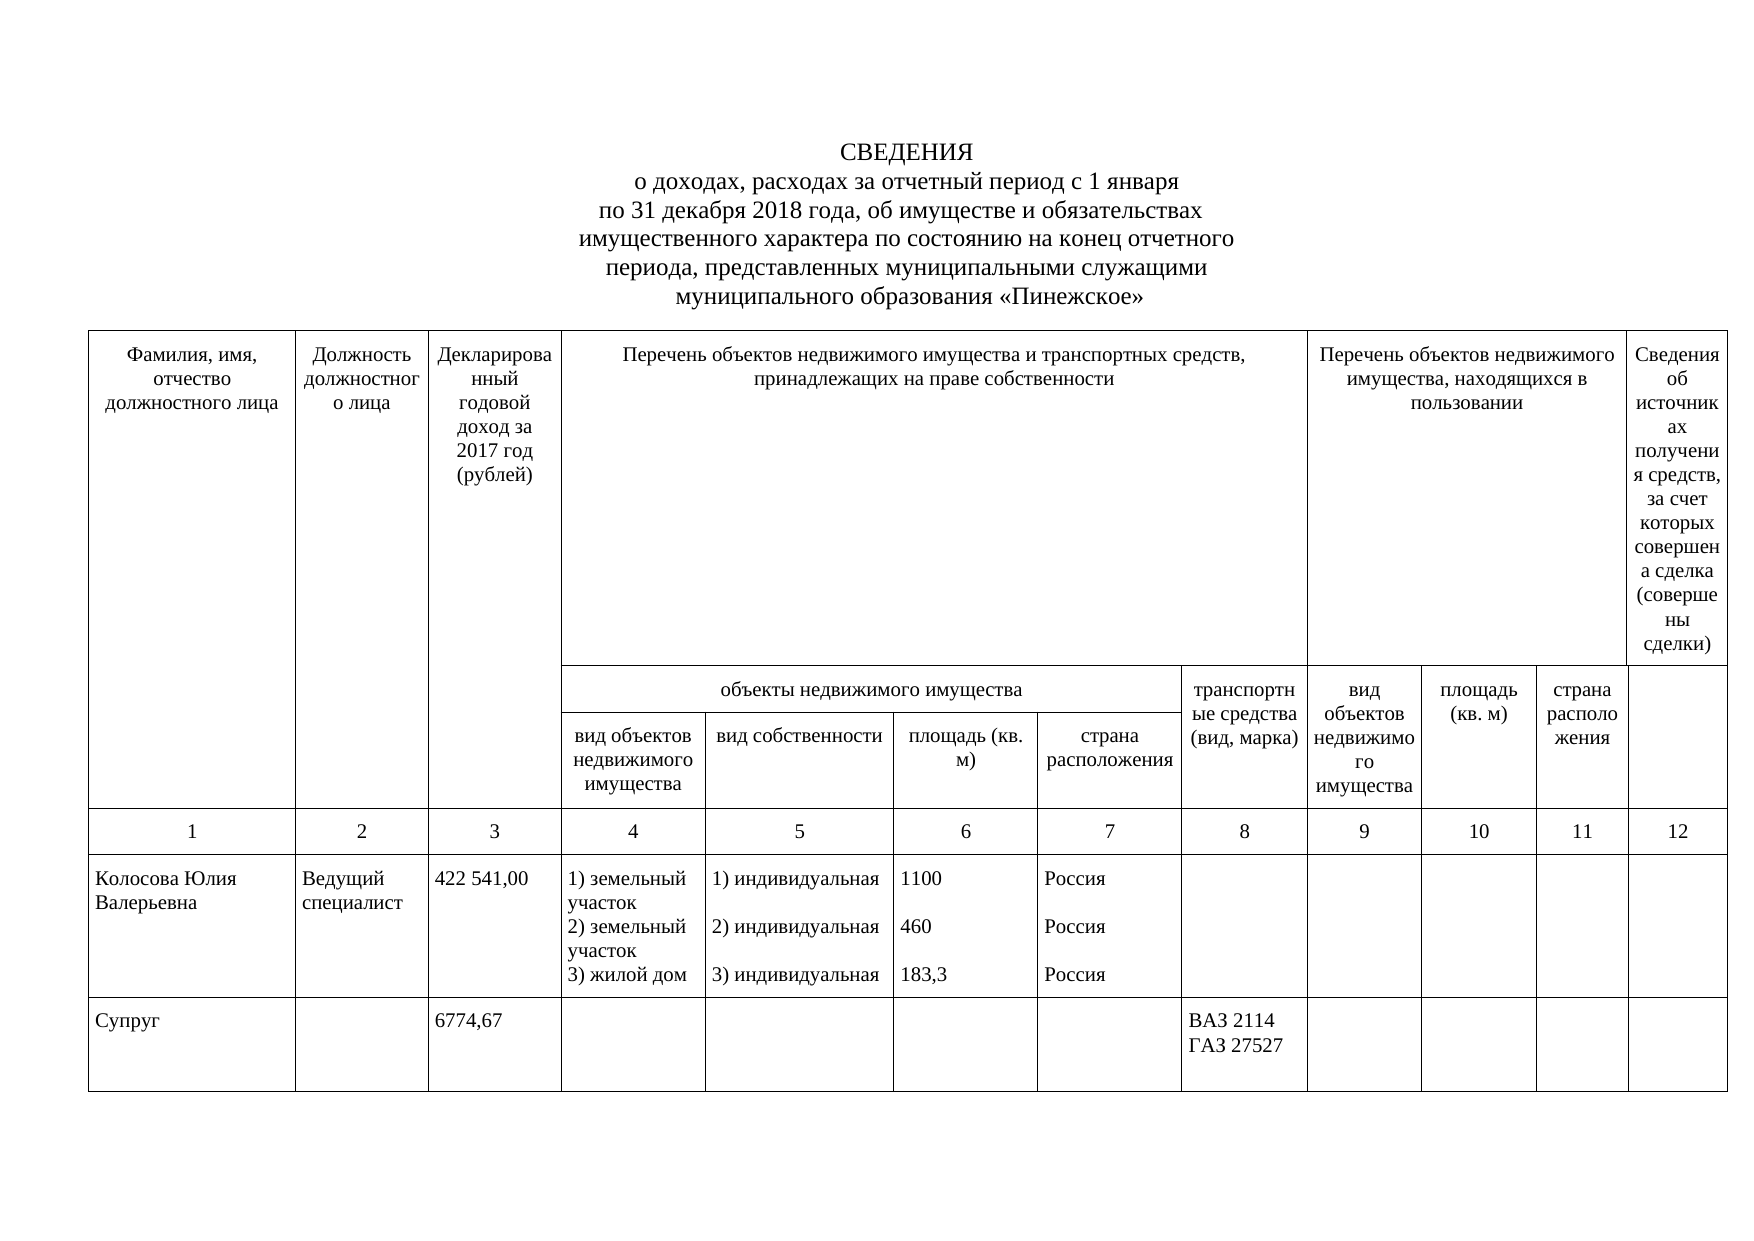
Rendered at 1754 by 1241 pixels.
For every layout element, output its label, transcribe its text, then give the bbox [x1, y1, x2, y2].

table_cell Колосова Юлия Валерьевна [89, 855, 295, 997]
table_cell 10 [1422, 809, 1536, 854]
table_cell вид объектов недвижимого имущества [562, 713, 705, 808]
table_cell 12 [1629, 809, 1727, 854]
table_cell 1 [89, 809, 295, 854]
table_cell [562, 998, 705, 1091]
table_cell [1308, 998, 1421, 1091]
table_cell [1422, 855, 1536, 997]
table_cell 2 [296, 809, 428, 854]
table_cell [1629, 666, 1727, 808]
table_cell 11 [1537, 809, 1628, 854]
text муниципального образования «Пинежское» [118, 281, 1695, 310]
table_cell 5 [706, 809, 893, 854]
table_header Декларированный годовой доход за 2017 год (рублей) [429, 331, 561, 808]
table_cell [1629, 998, 1727, 1091]
table_cell [1629, 855, 1727, 997]
table_header Сведения об источниках получения средств, за счет которых совершена сделка (совершены сделки) [1627, 331, 1727, 665]
text имущественного характера по состоянию на конец отчетного [118, 223, 1695, 252]
table_cell вид объектов недвижимого имущества [1308, 666, 1421, 808]
text о доходах, расходах за отчетный период с 1 января [118, 166, 1695, 195]
table_cell объекты недвижимого имущества [562, 666, 1181, 712]
table_header Перечень объектов недвижимого имущества, находящихся в пользовании [1308, 331, 1626, 665]
table_cell 6 [894, 809, 1037, 854]
table_header Должность должностного лица [296, 331, 428, 808]
text периода, представленных муниципальными служащими [118, 252, 1695, 281]
table_cell [706, 998, 893, 1091]
text СВЕДЕНИЯ [118, 137, 1695, 166]
table_cell [894, 998, 1037, 1091]
table_cell ВАЗ 2114 ГАЗ 27527 [1182, 998, 1307, 1091]
table_cell 7 [1038, 809, 1181, 854]
table_cell [1422, 998, 1536, 1091]
table_cell [1537, 855, 1628, 997]
table_header Фамилия, имя, отчество должностного лица [89, 331, 295, 808]
table_cell 1) индивидуальная 2) индивидуальная 3) индивидуальная [706, 855, 893, 997]
table_cell Ведущий специалист [296, 855, 428, 997]
table_cell 3 [429, 809, 561, 854]
table_cell [296, 998, 428, 1091]
table_cell площадь (кв. м) [894, 713, 1037, 808]
table_cell площадь (кв. м) [1422, 666, 1536, 808]
table_cell вид собственности [706, 713, 893, 808]
table_cell 8 [1182, 809, 1307, 854]
table_cell [1182, 855, 1307, 997]
table_cell 6774,67 [429, 998, 561, 1091]
table_cell 1) земельный участок 2) земельный участок 3) жилой дом [562, 855, 705, 997]
table_cell 422 541,00 [429, 855, 561, 997]
table_cell страна расположения [1038, 713, 1181, 808]
table_cell транспортные средства (вид, марка) [1182, 666, 1307, 808]
table_cell Россия Россия Россия [1038, 855, 1181, 997]
table_cell Супруг [89, 998, 295, 1091]
table_cell 9 [1308, 809, 1421, 854]
table_cell [1038, 998, 1181, 1091]
table_cell 1100 460 183,3 [894, 855, 1037, 997]
table_header Перечень объектов недвижимого имущества и транспортных средств, принадлежащих на праве собственности [562, 331, 1307, 665]
table_cell [1308, 855, 1421, 997]
table_cell страна расположения [1537, 666, 1628, 808]
table_cell [1537, 998, 1628, 1091]
text по 31 декабря 2018 года, об имуществе и обязательствах [118, 195, 1683, 223]
table_cell 4 [562, 809, 705, 854]
